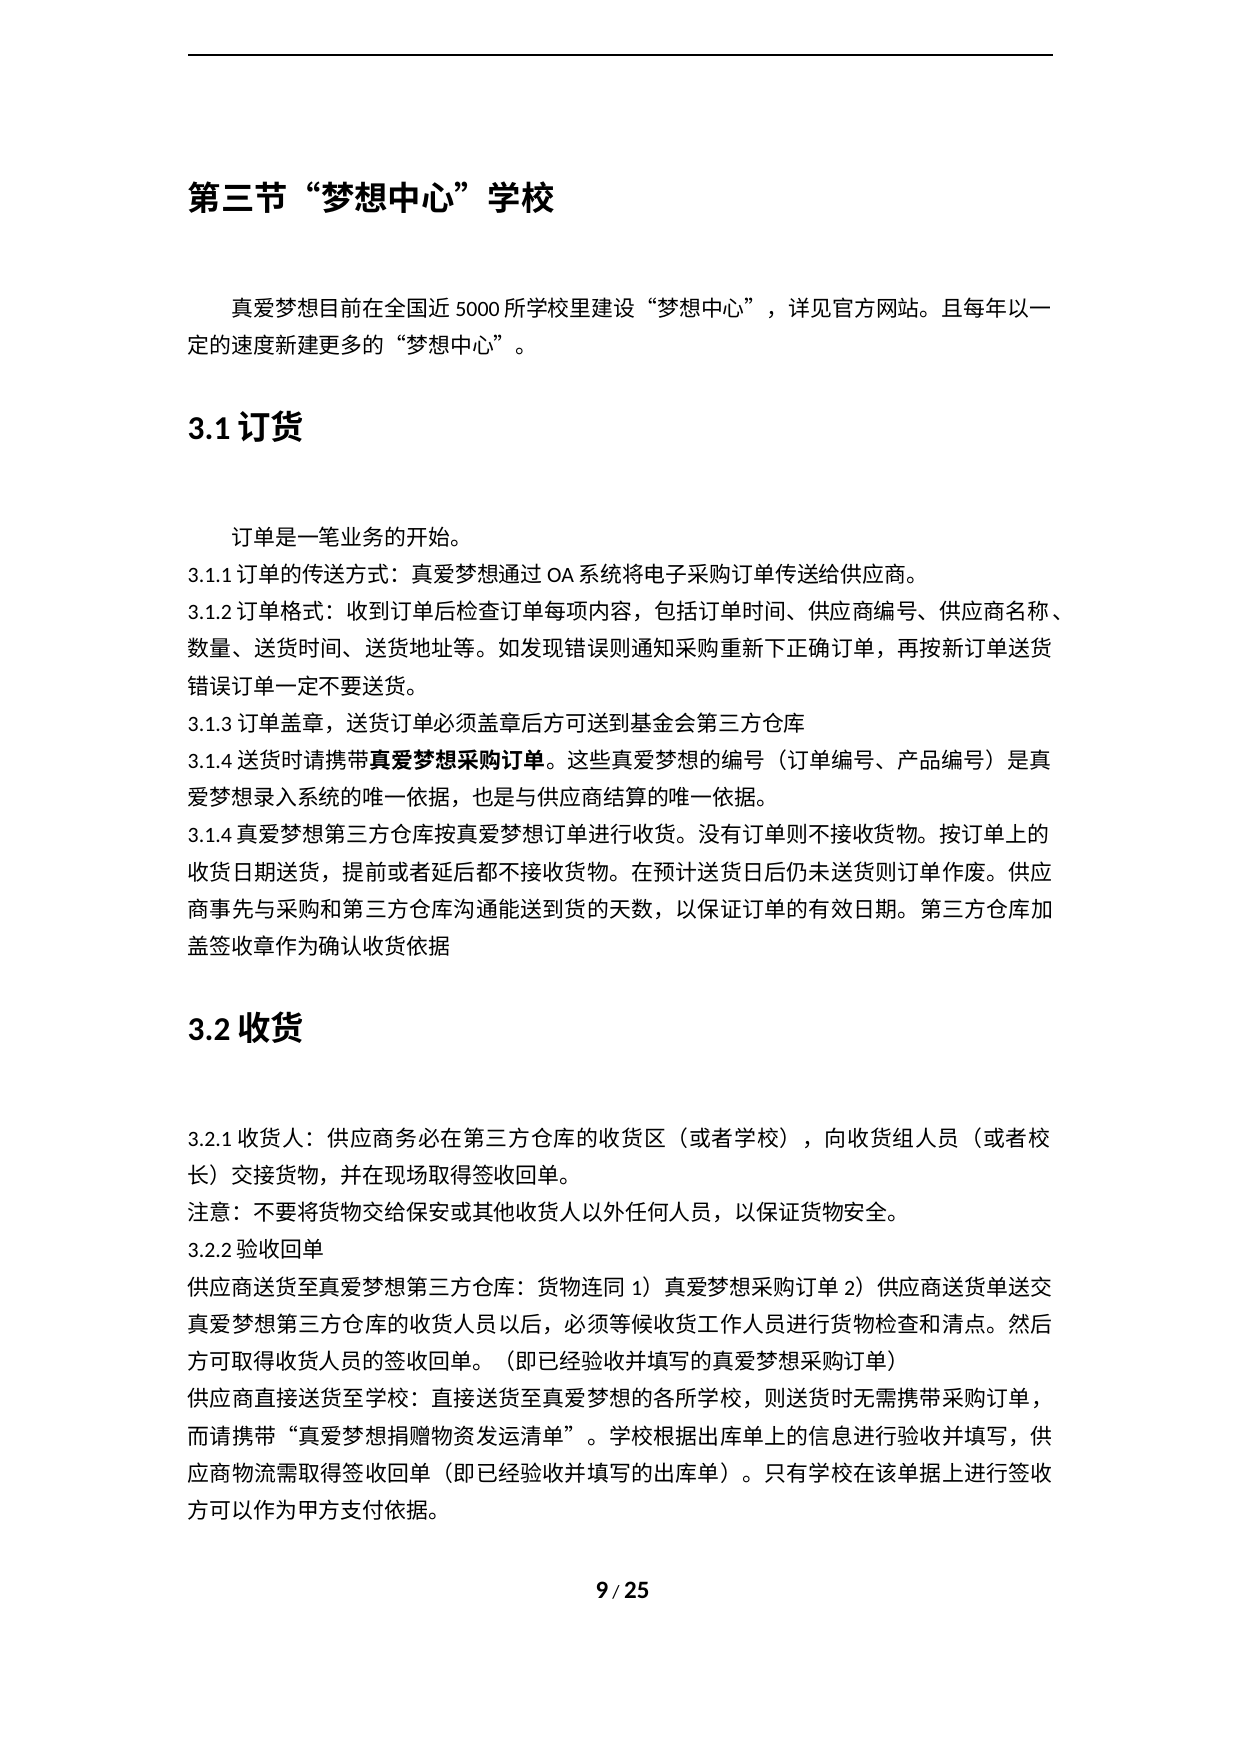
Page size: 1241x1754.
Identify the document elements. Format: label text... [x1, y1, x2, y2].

text 3.2.2验收回单 [187, 1232, 1053, 1264]
text 3.1.4真爱梦想第三方仓库按真爱梦想订单进行收货。没有订单则不接收货物。按订单上的收货日期送货，提前或者延后都不接收货物。在预计送货日后仍未送货则订单作废。供应商事先与采购和第三方仓库沟通能送到货的天数，以保证订单的有效日期。第三方仓库加盖签收章作为确认收货依据 [187, 817, 1053, 961]
text 3.1.2订单格式：收到订单后检查订单每项内容，包括订单时间、供应商编号、供应商名称、数量、送货时间、送货地址等。如发现错误则通知采购重新下正确订单，再按新订单送货。错误订单一定不要送货。 [187, 594, 1053, 701]
subtitle 第三节“梦想中心”学校 [187, 163, 1053, 228]
text 注意：不要将货物交给保安或其他收货人以外任何人员，以保证货物安全。 [187, 1195, 1053, 1227]
text 供应商直接送货至学校：直接送货至真爱梦想的各所学校，则送货时无需携带采购订单，而请携带“真爱梦想捐赠物资发运清单”。学校根据出库单上的信息进行验收并填写，供应商物流需取得签收回单（即已经验收并填写的出库单）。只有学校在该单据上进行签收方可以作为甲方支付依据。 [187, 1381, 1053, 1525]
text 3.1.3 订单盖章，送货订单必须盖章后方可送到基金会第三方仓库 [187, 705, 1053, 738]
text 3.1.4 送货时请携带真爱梦想采购订单。这些真爱梦想的编号（订单编号、产品编号）是真爱梦想录入系统的唯一依据，也是与供应商结算的唯一依据。 [187, 743, 1053, 812]
text 供应商送货至真爱梦想第三方仓库：货物连同1）真爱梦想采购订单2）供应商送货单送交真爱梦想第三方仓库的收货人员以后，必须等候收货工作人员进行货物检查和清点。然后方可取得收货人员的签收回单。（即已经验收并填写的真爱梦想采购订单） [187, 1269, 1053, 1376]
subtitle 3.1订货 [187, 392, 1053, 457]
text 3.1.1订单的传送方式：真爱梦想通过OA系统将电子采购订单传送给供应商。 [187, 556, 1053, 589]
subtitle 3.2收货 [187, 993, 1053, 1058]
text 订单是一笔业务的开始。 [187, 519, 1053, 552]
text 3.2.1收货人：供应商务必在第三方仓库的收货区（或者学校），向收货组人员（或者校长）交接货物，并在现场取得签收回单。 [187, 1120, 1053, 1190]
text 真爱梦想目前在全国近5000所学校里建设“梦想中心”，详见官方网站。且每年以一定的速度新建更多的“梦想中心”。 [187, 291, 1053, 360]
